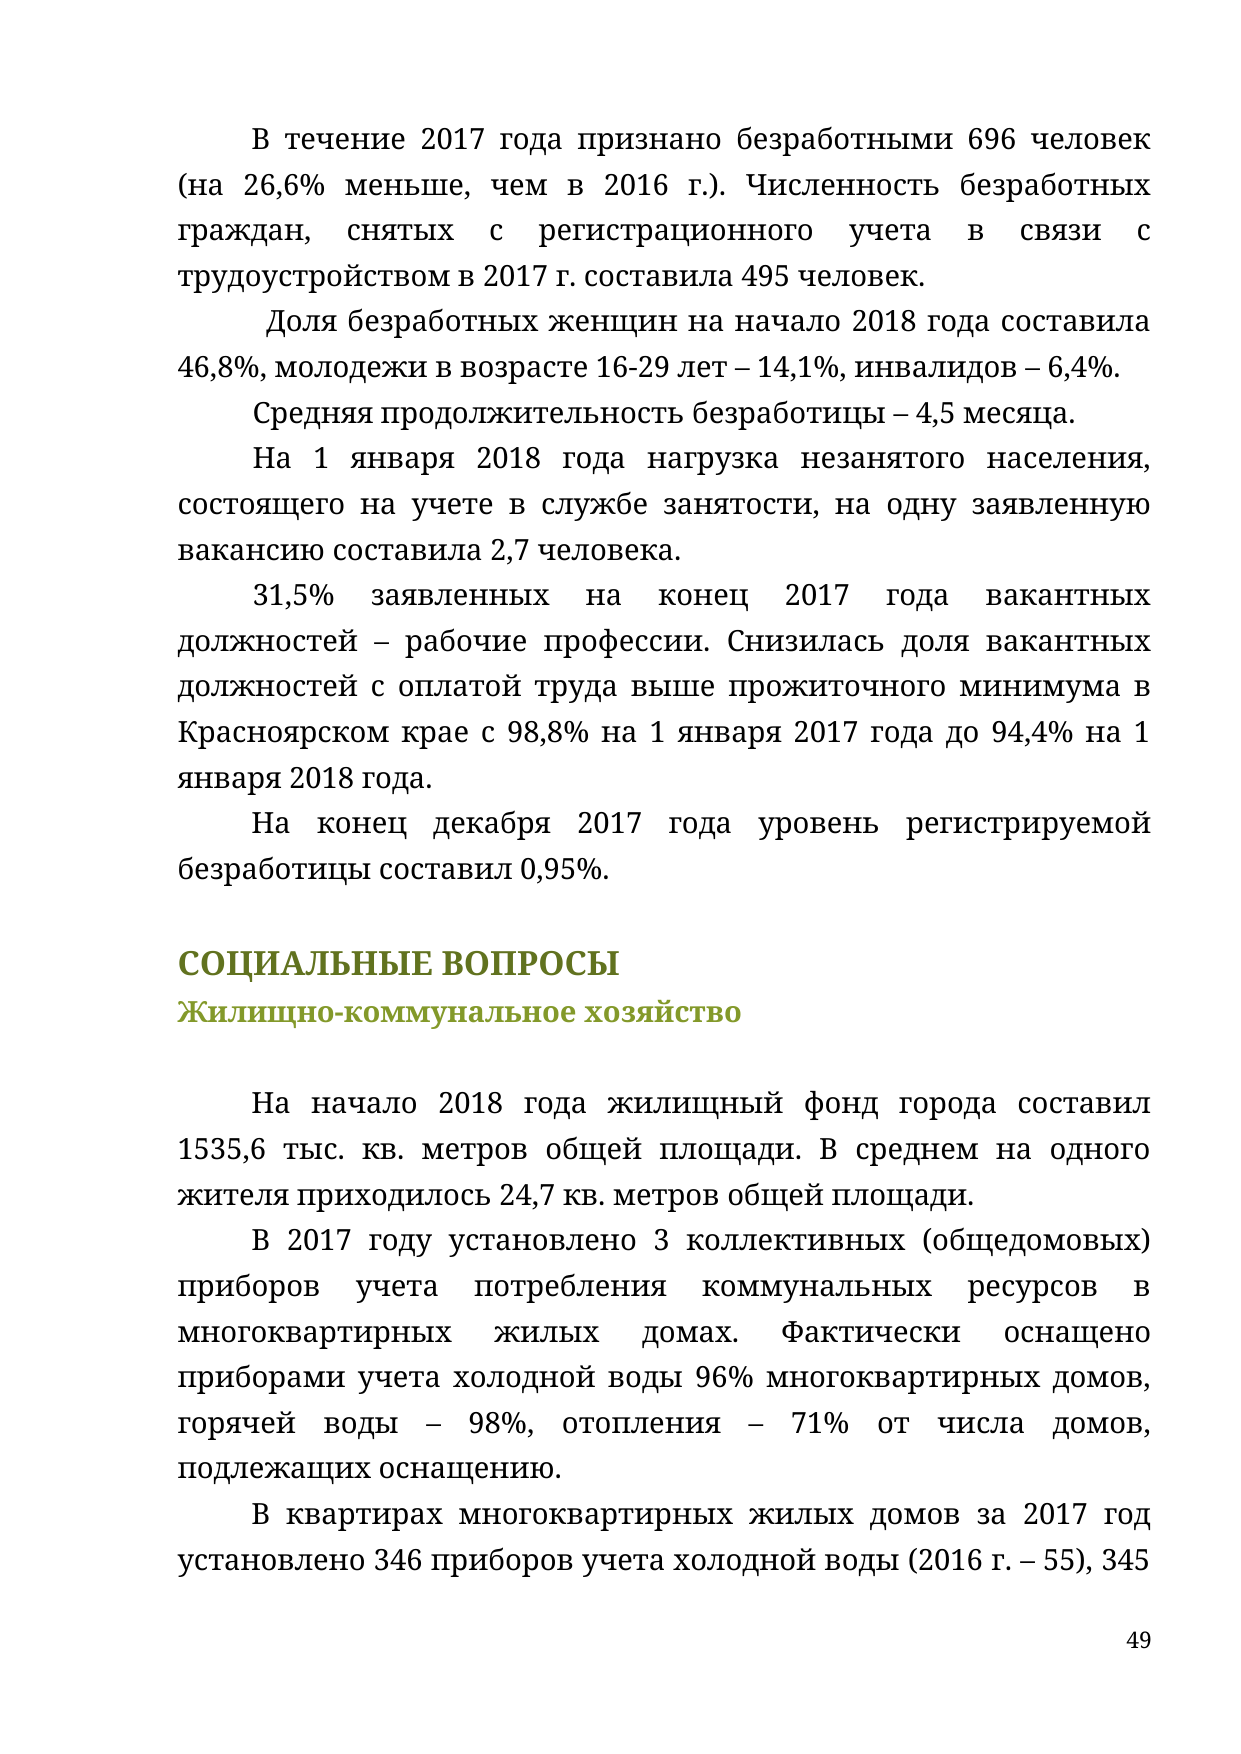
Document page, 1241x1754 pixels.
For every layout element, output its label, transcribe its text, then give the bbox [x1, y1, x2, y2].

text На начало 2018 года жилищный фонд города составил 1535,6 тыс. кв. метров общей площади. В среднем на одного жителя приходилось 24,7 кв. метров общей площади. [177, 1083, 1152, 1214]
subtitle СОЦИАЛЬНЫЕ ВОПРОСЫ [177, 939, 1152, 985]
text Средняя продолжительность безработицы – 4,5 месяца. [177, 392, 1152, 432]
text 31,5% заявленных на конец 2017 года вакантных должностей – рабочие профессии. Снизилась доля вакантных должностей с оплатой труда выше прожиточного минимума в Красноярском крае с 98,8% на 1 января 2017 года до 94,4% на 1 января 2018 года. [177, 574, 1152, 797]
subtitle Жилищно-коммунальное хозяйство [177, 992, 1152, 1031]
text На 1 января 2018 года нагрузка незанятого населения, состоящего на учете в службе занятости, на одну заявленную вакансию составила 2,7 человека. [177, 437, 1152, 568]
text В течение 2017 года признано безработными 696 человек (на 26,6% меньше, чем в 2016 г.). Численность безработных граждан, снятых с регистрационного учета в связи с трудоустройством в 2017 г. составила 495 человек. [177, 118, 1152, 295]
text В 2017 году установлено 3 коллективных (общедомовых) приборов учета потребления коммунальных ресурсов в многоквартирных жилых домах. Фактически оснащено приборами учета холодной воды 96% многоквартирных домов, горячей воды – 98%, отопления – 71% от числа домов, подлежащих оснащению. [177, 1220, 1152, 1487]
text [177, 1493, 1152, 1579]
text Доля безработных женщин на начало 2018 года составила 46,8%, молодежи в возрасте 16-29 лет – 14,1%, инвалидов – 6,4%. [177, 301, 1152, 386]
text На конец декабря 2017 года уровень регистрируемой безработицы составил 0,95%. [177, 802, 1152, 888]
